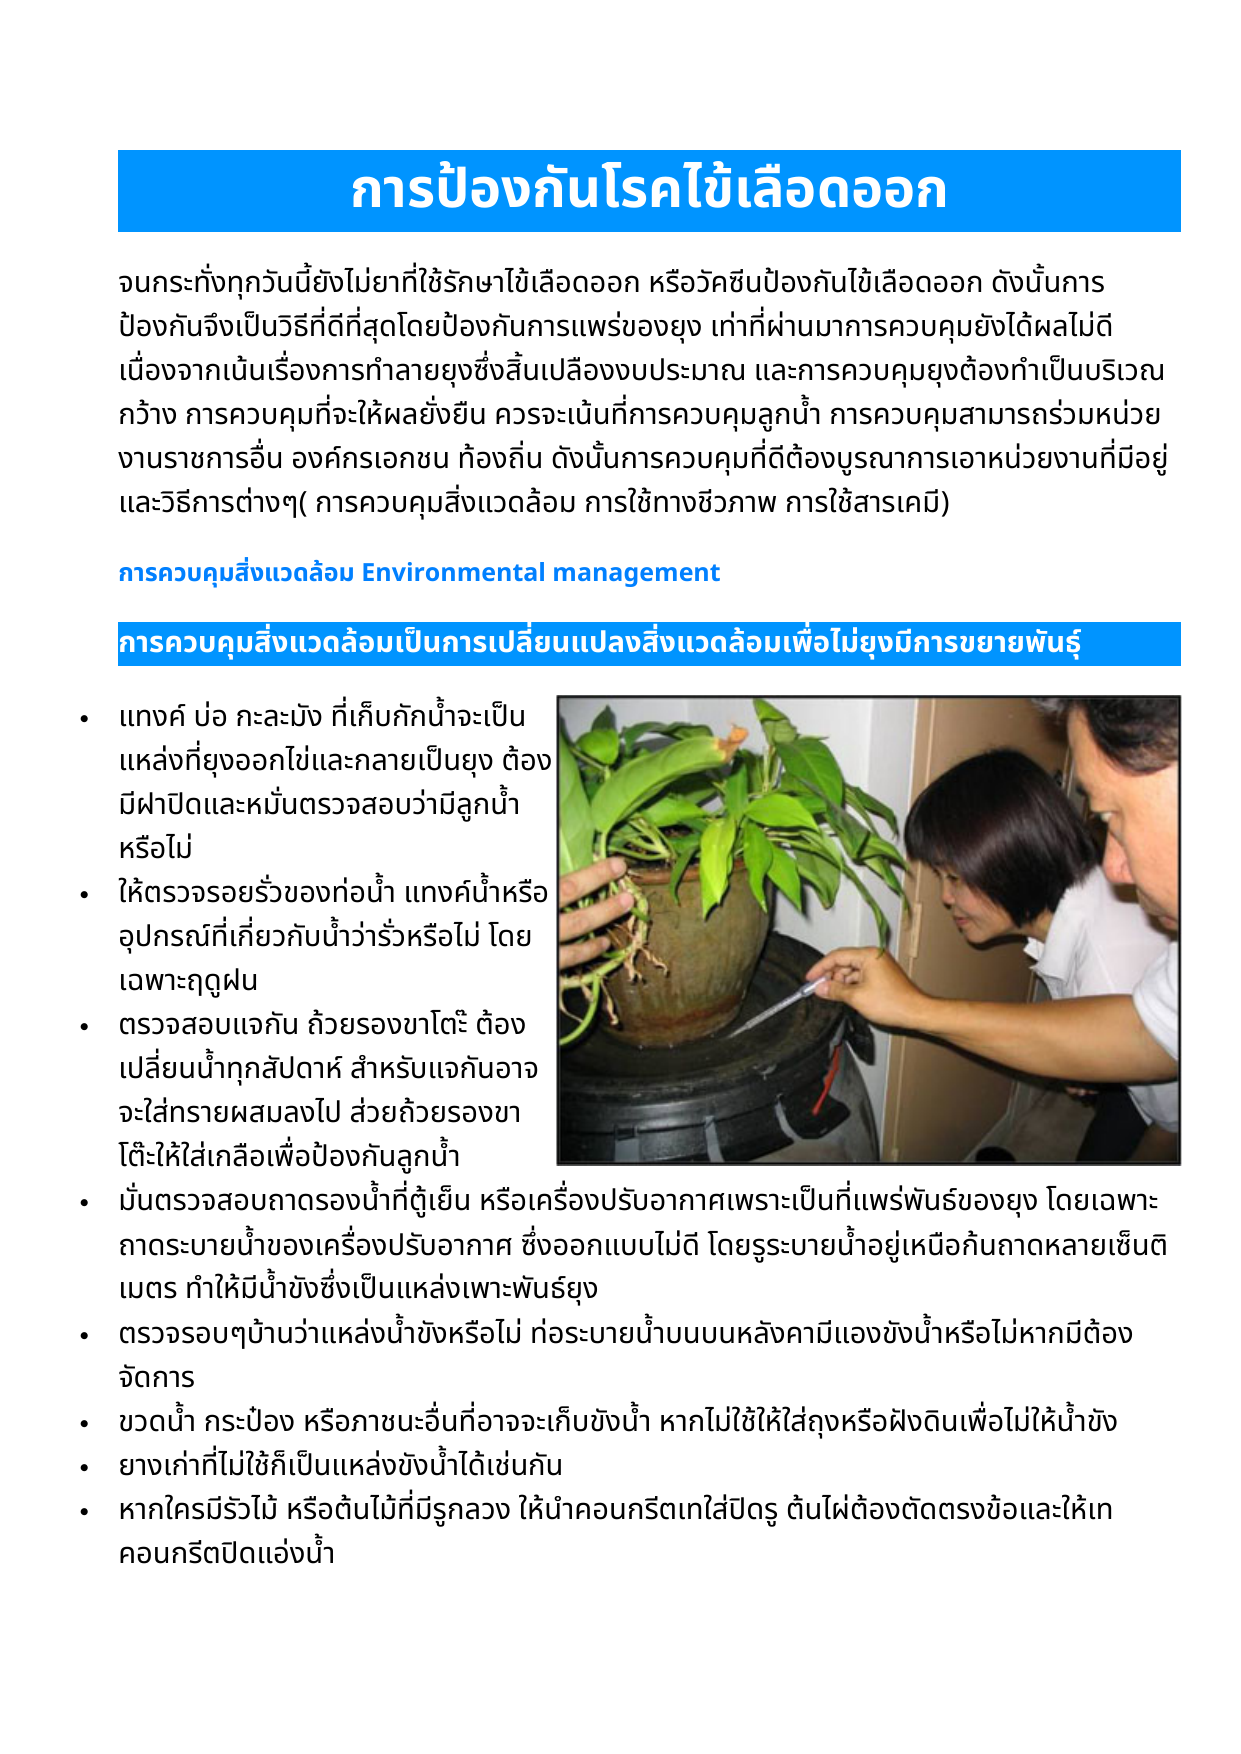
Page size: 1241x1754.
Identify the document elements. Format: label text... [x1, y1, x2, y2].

text การควบคุมสิ่งแวดล้อมเป็นการเปลี่ยนแปลงสิ่งแวดล้อมเพื่อไม่ยุงมีการขยายพันธุ์ [118, 622, 1181, 666]
list มั่นตรวจสอบถาดรองน้ำที่ตู้เย็น หรือเครื่องปรับอากาศเพราะเป็นที่แพร่พันธ์ของยุง โดยเฉพาะถาดระบายน้ำของเครื่องปรับอากาศ ซึ่งออกแบบไม่ดี โดยรูระบายน้ำอยู่เหนือก้นถาดหลายเซ็นติเมตร ทำให้มีน้ำขังซึ่งเป็นแหล่งเพาะพันธ์ยุง [81, 1180, 1181, 1312]
picture [556, 695, 1182, 1166]
list ยางเก่าที่ไม่ใช้ก็เป็นแหล่งขังน้ำได้เช่นกัน [81, 1444, 1181, 1488]
text การควบคุมสิ่งแวดล้อม Environmental management [118, 555, 1181, 593]
list ขวดน้ำ กระป๋อง หรือภาชนะอื่นที่อาจจะเก็บขังน้ำ หากไม่ใช้ให้ใส่ถุงหรือฝังดินเพื่อไม่ให้น้ำขัง [81, 1400, 1181, 1444]
text จนกระทั่งทุกวันนี้ยังไม่ยาที่ใช้รักษาไข้เลือดออก หรือวัคซีนป้องกันไข้เลือดออก ดังนั้นการป้องกันจึงเป็นวิธีที่ดีที่สุดโดยป้องกันการแพร่ของยุง เท่าที่ผ่านมาการควบคุมยังได้ผลไม่ดี เนื่องจากเน้นเรื่องการทำลายยุงซึ่งสิ้นเปลืองงบประมาณ และการควบคุมยุงต้องทำเป็นบริเวณกว้าง การควบคุมที่จะให้ผลยั่งยืน ควรจะเน้นที่การควบคุมลูกน้ำ การควบคุมสามารถร่วมหน่วยงานราชการอื่น องค์กรเอกชน ท้องถิ่น ดังนั้นการควบคุมที่ดีต้องบูรณาการเอาหน่วยงานที่มีอยู่ และวิธีการต่างๆ( การควบคุมสิ่งแวดล้อม การใช้ทางชีวภาพ การใช้สารเคมี) [118, 261, 1181, 526]
list แทงค์ บ่อ กะละมัง ที่เก็บกักน้ำจะเป็นแหล่งที่ยุงออกไข่และกลายเป็นยุง ต้องมีฝาปิดและหมั่นตรวจสอบว่ามีลูกน้ำหรือไม่ [81, 695, 556, 871]
list หากใครมีรัวไม้ หรือต้นไม้ที่มีรูกลวง ให้นำคอนกรีตเทใส่ปิดรู ต้นไผ่ต้องตัดตรงข้อและให้เทคอนกรีตปิดแอ่งน้ำ [81, 1488, 1181, 1576]
list ให้ตรวจรอยรั่วของท่อน้ำ แทงค์น้ำหรืออุปกรณ์ที่เกี่ยวกับน้ำว่ารั่วหรือไม่ โดยเฉพาะฤดูฝน [81, 871, 556, 1004]
list ตรวจสอบแจกัน ถ้วยรองขาโตะ๊ ต้องเปลี่ยนน้ำทุกสัปดาห์ สำหรับแจกันอาจจะใส่ทรายผสมลงไป ส่วยถ้วยรองขาโต๊ะให้ใส่เกลือเพื่อป้องกันลูกน้ำ [81, 1004, 1181, 1180]
list ตรวจรอบๆบ้านว่าแหล่งน้ำขังหรือไม่ ท่อระบายน้ำบนบนหลังคามีแองขังน้ำหรือไม่หากมีต้องจัดการ [81, 1312, 1181, 1400]
text การป้องกันโรคไข้เลือดออก [118, 150, 1181, 232]
